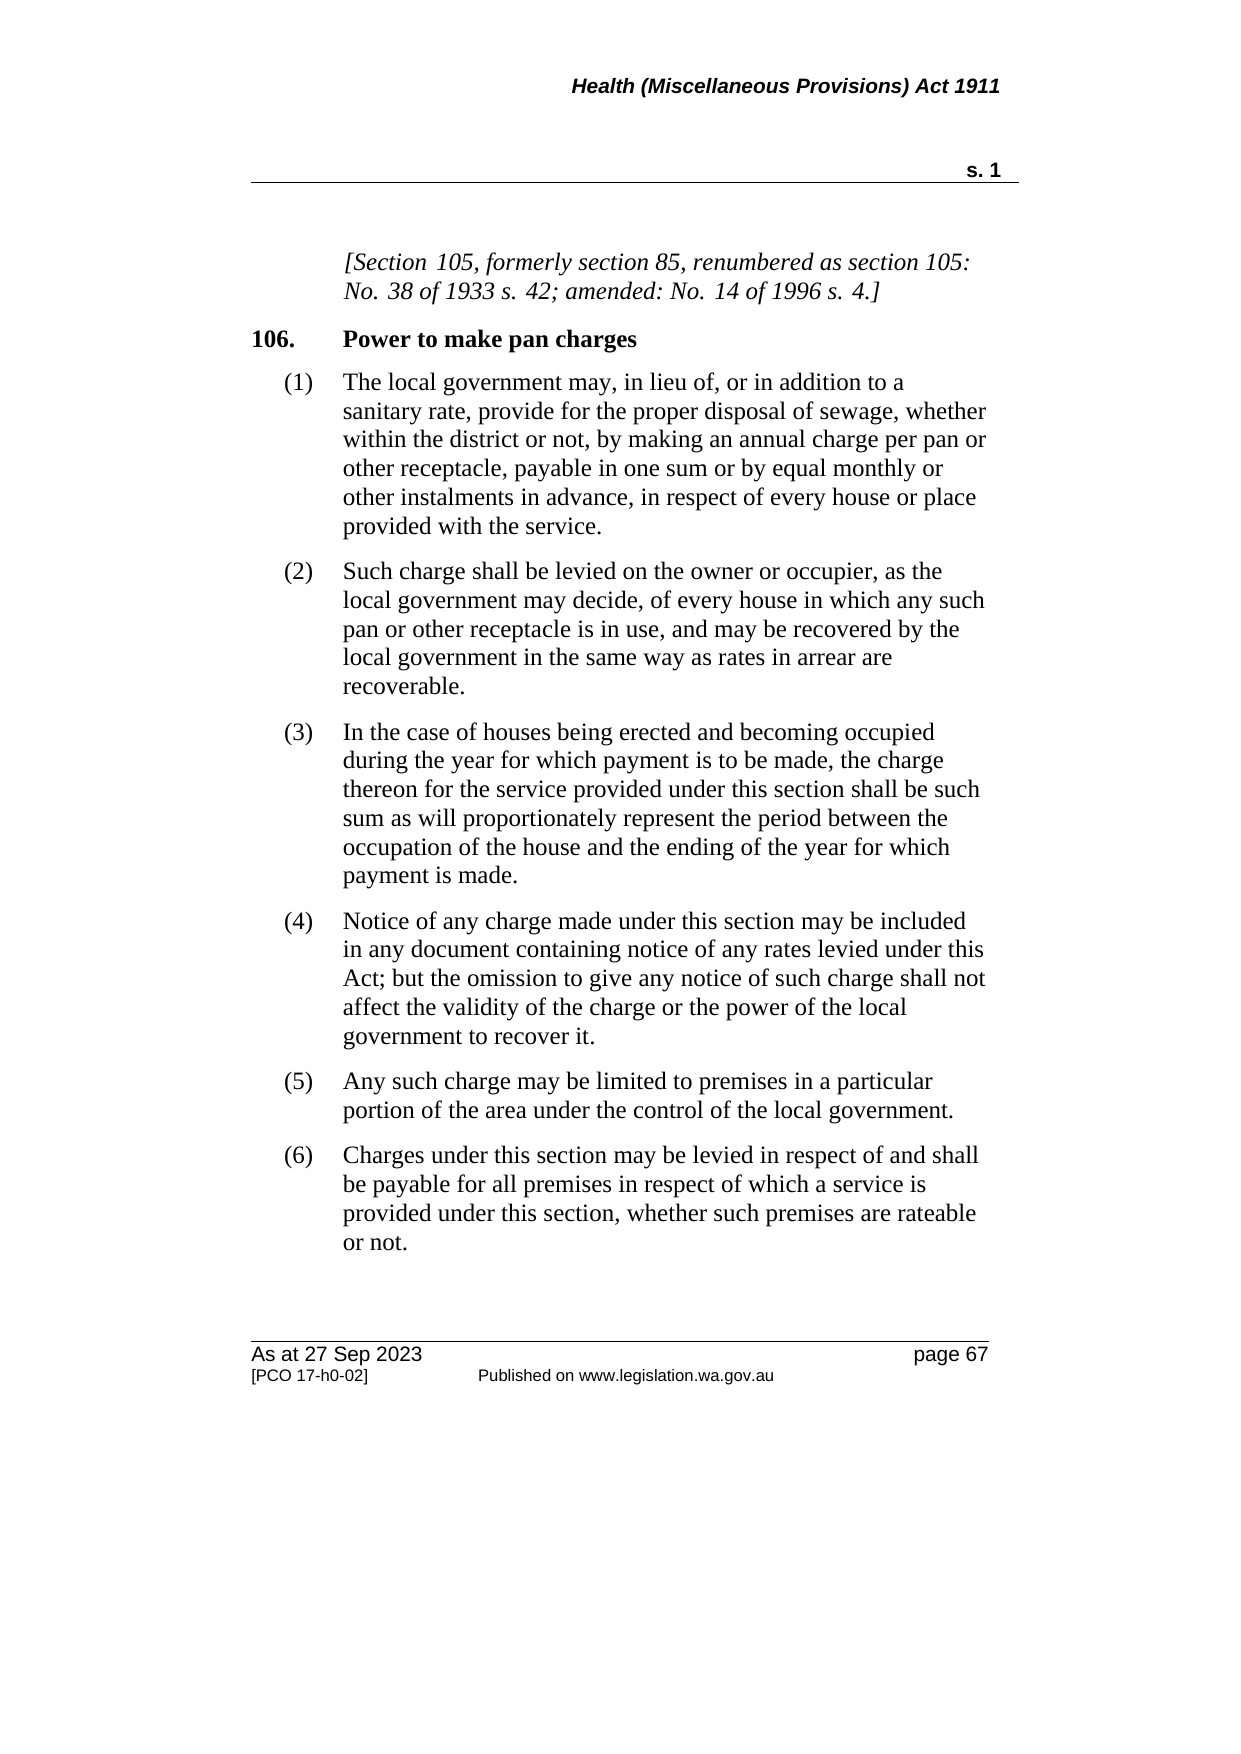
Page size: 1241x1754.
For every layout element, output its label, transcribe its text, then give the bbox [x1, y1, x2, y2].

text (4) Notice of any charge made under this section may be included in any document containing notice of any rates levied under this Act; but the omission to give any notice of such charge shall not affect the validity of the charge or the power of the local government to recover it. [251, 906, 989, 1049]
text (2) Such charge shall be levied on the owner or occupier, as the local government may decide, of every house in which any such pan or other receptacle is in use, and may be recovered by the local government in the same way as rates in arrear are recoverable. [251, 556, 989, 700]
text (6) Charges under this section may be levied in respect of and shall be payable for all premises in respect of which a service is provided under this section, whether such premises are rateable or not. [251, 1140, 989, 1255]
text (3) In the case of houses being erected and becoming occupied during the year for which payment is to be made, the charge thereon for the service provided under this section shall be such sum as will proportionately represent the period between the occupation of the house and the ending of the year for which payment is made. [251, 717, 989, 889]
text (5) Any such charge may be limited to premises in a particular portion of the area under the control of the local government. [251, 1066, 989, 1124]
text (1) The local government may, in lieu of, or in addition to a sanitary rate, provide for the proper disposal of sewage, whether within the district or not, by making an annual charge per pan or other receptacle, payable in one sum or by equal monthly or other instalments in advance, in respect of every house or place provided with the service. [251, 367, 989, 539]
text [Section 105, formerly section 85, renumbered as section 105: No. 38 of 1933 s. 42; amended: No. 14 of 1996 s. 4.] [251, 247, 989, 305]
subtitle 106. Power to make pan charges [251, 324, 989, 352]
